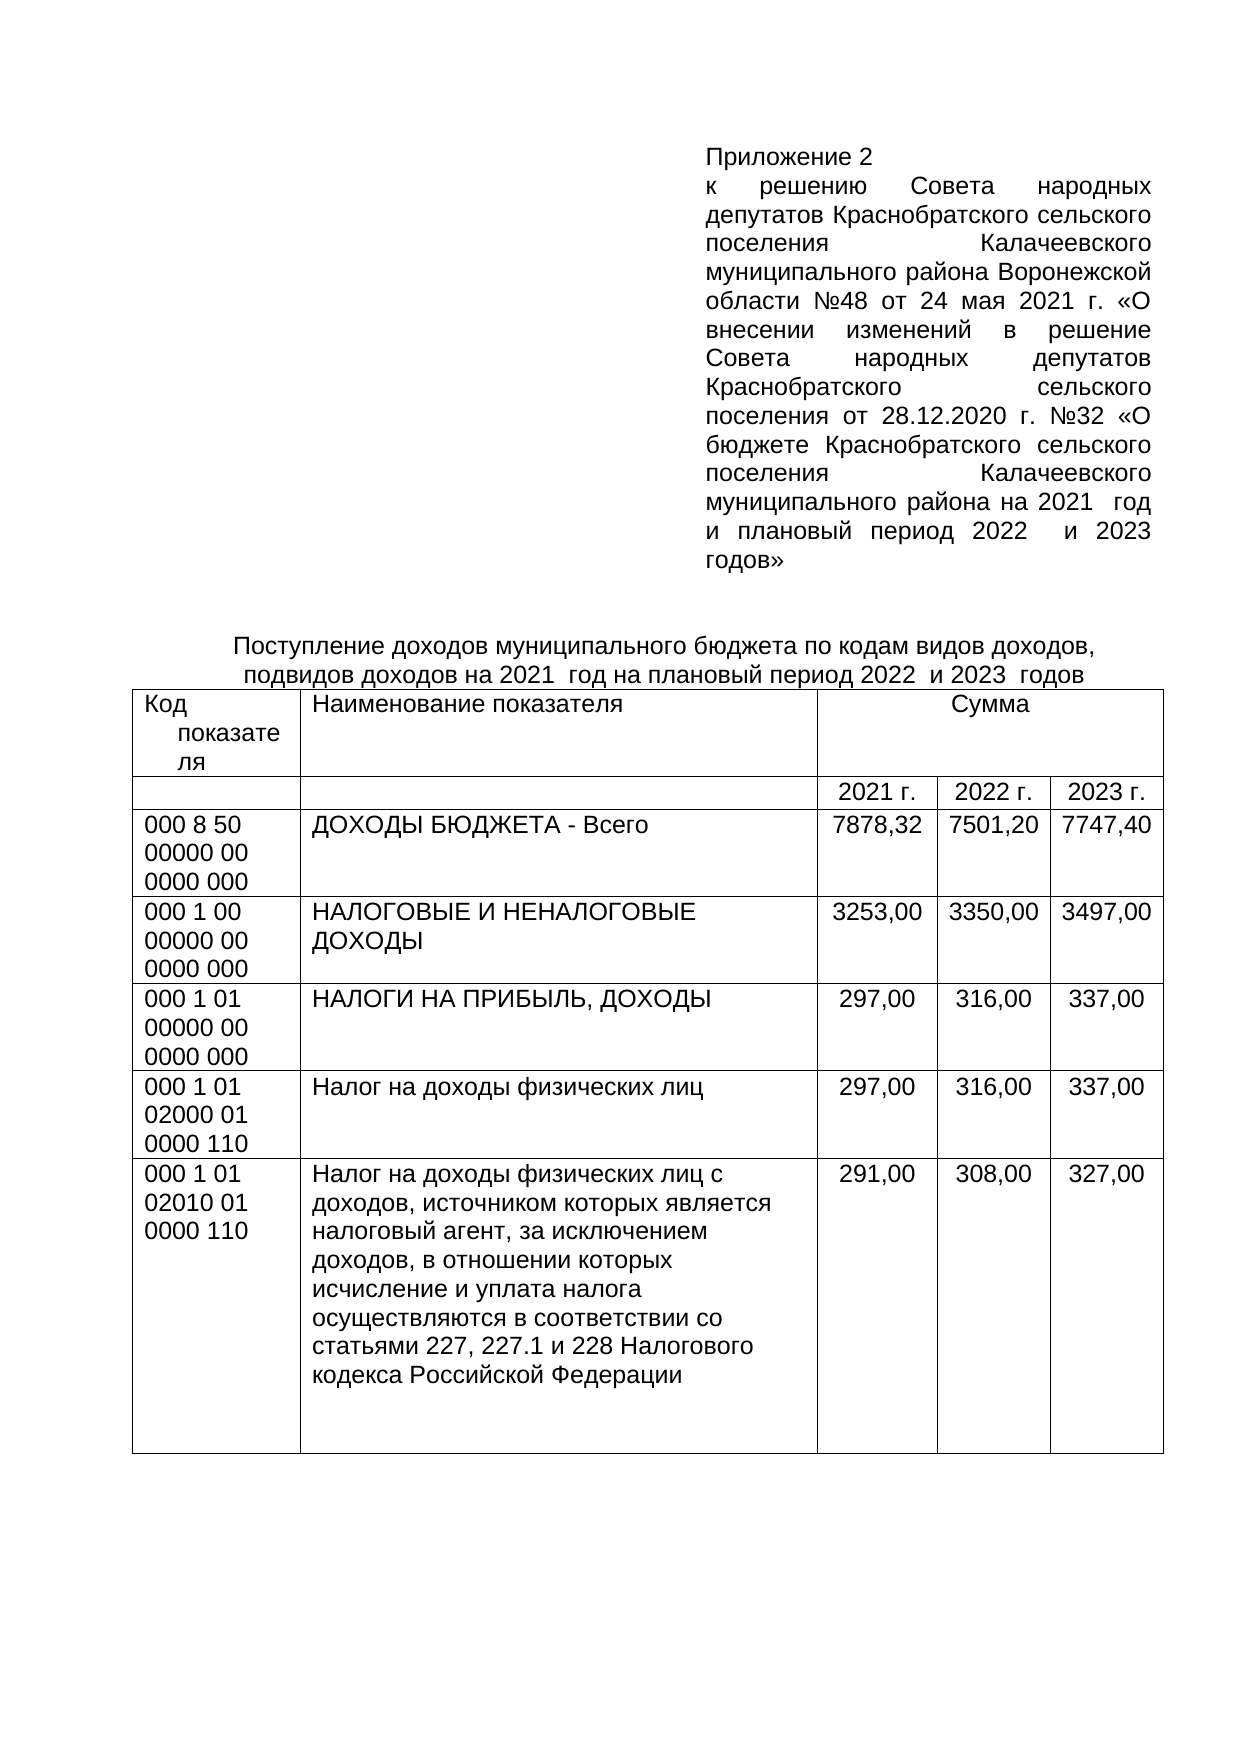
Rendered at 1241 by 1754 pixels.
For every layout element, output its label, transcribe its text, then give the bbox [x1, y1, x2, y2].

table_cell 7501,20 [938, 810, 1050, 896]
table_cell Налог на доходы физических лиц с доходов, источником которых является налоговый агент, за исключением доходов, в отношении которых исчисление и уплата налога осуществляются в соответствии со статьями 227, 227.1 и 228 Налогового кодекса Российской Федерации [301, 1159, 817, 1453]
table_cell [301, 777, 817, 808]
table_cell 7878,32 [818, 810, 937, 896]
table_cell 291,00 [818, 1159, 937, 1453]
table_cell 3253,00 [818, 897, 937, 983]
table_cell [133, 777, 300, 808]
table_cell 000 1 01 02010 01 0000 110 [133, 1159, 300, 1453]
table_header Приложение 2 к решению Совета народных депутатов Краснобратского сельского поселения Калачеевского муниципального района Воронежской области №48 от 24 мая 2021 г. «О внесении изменений в решение Совета народных депутатов Краснобратского сельского поселения от 28.12.2020 г. №32 «О бюджете Краснобратского сельского поселения Калачеевского муниципального района на 2021 год и плановый период 2022 и 2023 годов» [694, 142, 1163, 631]
table_cell 2023 г. [1051, 777, 1163, 808]
table_cell НАЛОГОВЫЕ И НЕНАЛОГОВЫЕ ДОХОДЫ [301, 897, 817, 983]
text подвидов доходов на 2021 год на плановый период 2022 и 2023 годов [177, 660, 1152, 688]
table_cell 316,00 [938, 984, 1050, 1070]
table_cell 297,00 [818, 984, 937, 1070]
table_header Код показателя [133, 690, 300, 776]
table_cell 337,00 [1051, 1071, 1163, 1158]
table_cell 3350,00 [938, 897, 1050, 983]
table_cell 7747,40 [1051, 810, 1163, 896]
table_cell НАЛОГИ НА ПРИБЫЛЬ, ДОХОДЫ [301, 984, 817, 1070]
table_cell 337,00 [1051, 984, 1163, 1070]
table_cell 3497,00 [1051, 897, 1163, 983]
table_header Сумма [818, 690, 1163, 776]
table_header Наименование показателя [301, 690, 817, 776]
table_cell 000 1 00 00000 00 0000 000 [133, 897, 300, 983]
text Поступление доходов муниципального бюджета по кодам видов доходов, [177, 631, 1152, 660]
table_cell Налог на доходы физических лиц [301, 1071, 817, 1158]
table_cell 297,00 [818, 1071, 937, 1158]
table_cell 000 1 01 00000 00 0000 000 [133, 984, 300, 1070]
table_cell 316,00 [938, 1071, 1050, 1158]
table_cell 308,00 [938, 1159, 1050, 1453]
table_cell 000 1 01 02000 01 0000 110 [133, 1071, 300, 1158]
table_cell ДОХОДЫ БЮДЖЕТА - Всего [301, 810, 817, 896]
table_cell 2021 г. [818, 777, 937, 808]
table_cell 000 8 50 00000 00 0000 000 [133, 810, 300, 896]
table_cell 327,00 [1051, 1159, 1163, 1453]
table_cell 2022 г. [938, 777, 1050, 808]
